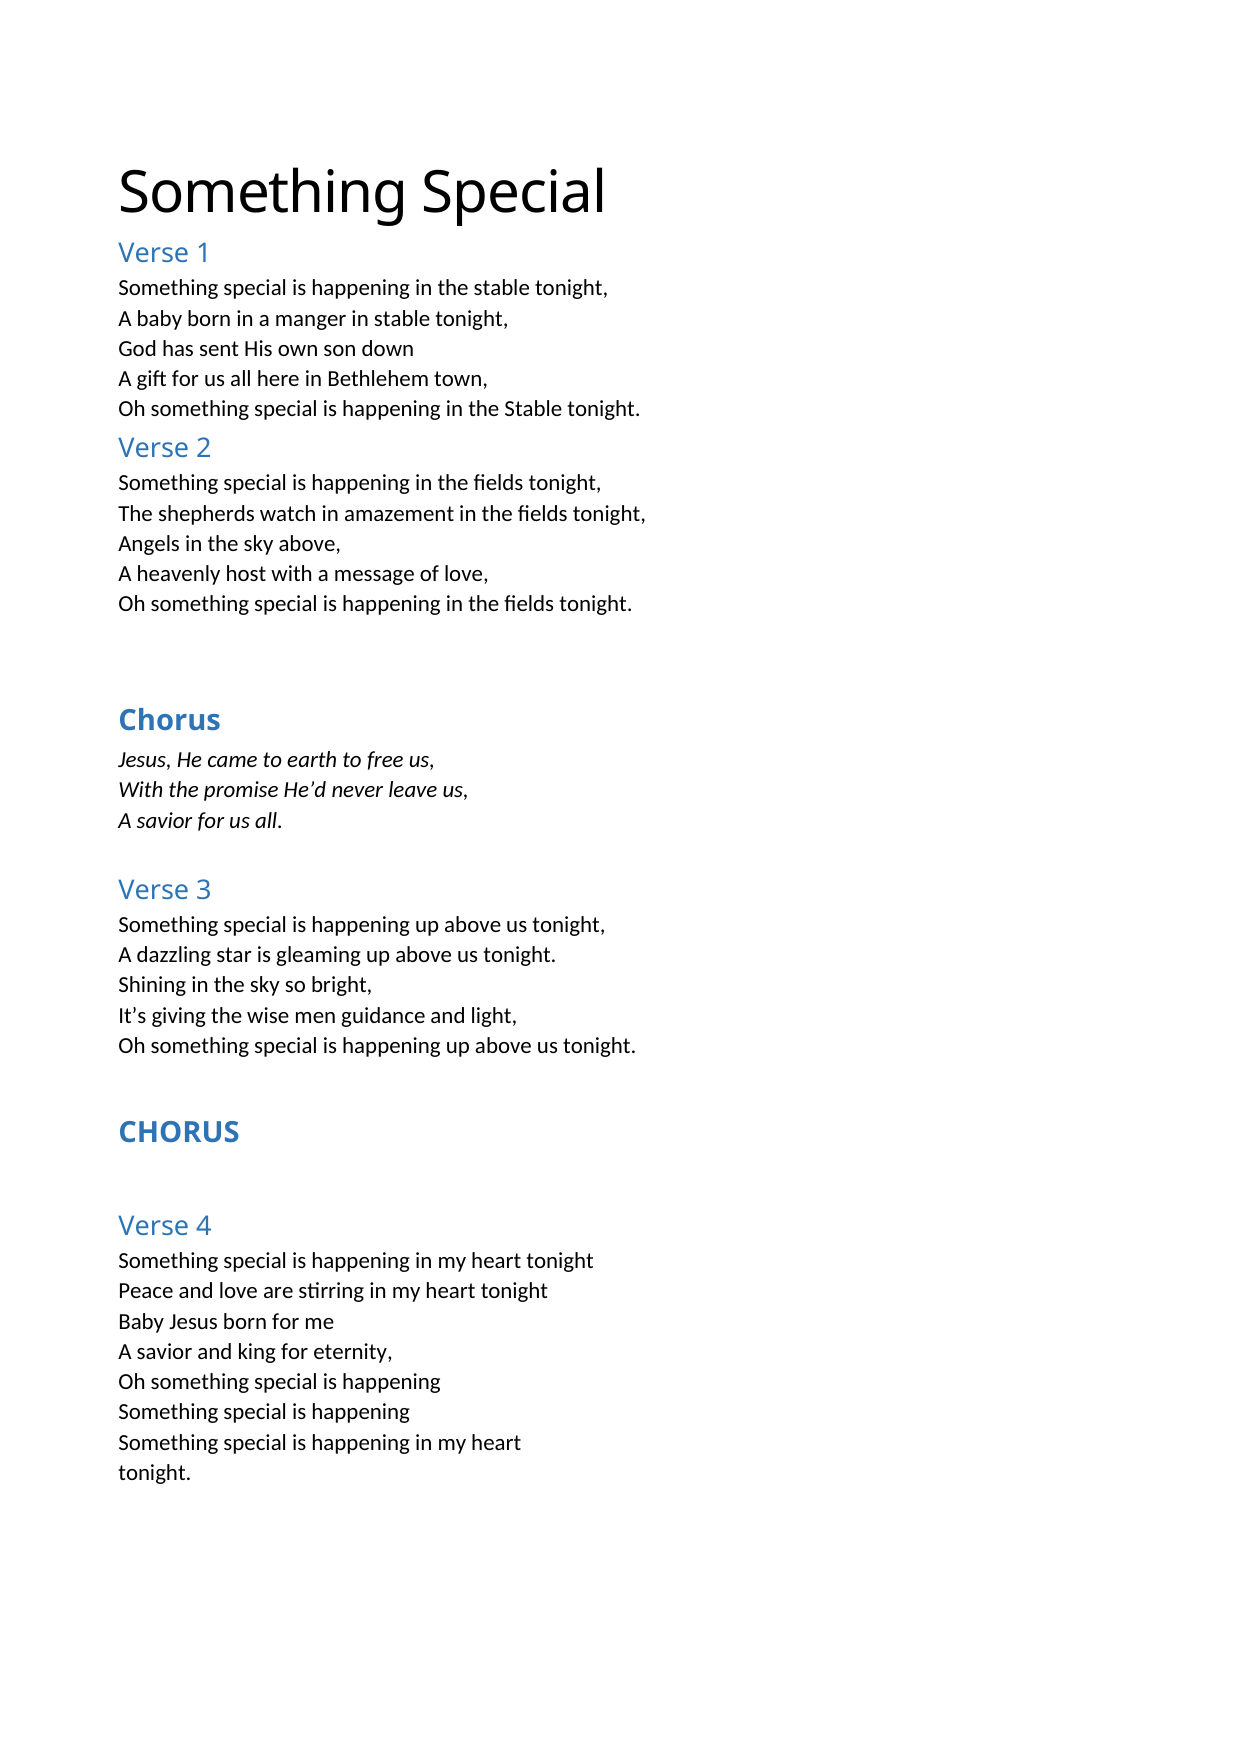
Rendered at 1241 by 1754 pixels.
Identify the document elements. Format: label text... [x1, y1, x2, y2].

subtitle CHORUS [118, 1111, 1090, 1196]
subtitle Chorus [118, 700, 1090, 739]
text Peace and love are stirring in my heart tonight [118, 1277, 1090, 1304]
text Oh something special is happening in the fields tonight. [118, 589, 1090, 617]
subtitle Verse 3 [118, 870, 1090, 907]
text tonight. [118, 1458, 567, 1486]
text Oh something special is happening up above us tonight. [118, 1031, 1090, 1059]
text A heavenly host with a message of love, [118, 559, 1090, 587]
subtitle Verse 1 [118, 234, 1090, 271]
text Something special is happening in the stable tonight, [118, 273, 1090, 301]
text Oh something special is happening [118, 1367, 1090, 1395]
text Baby Jesus born for me [118, 1307, 1090, 1335]
text Jesus, He came to earth to free us, [118, 745, 1090, 773]
subtitle Verse 2 [118, 429, 1090, 466]
text Something special is happening in my heart tonight [118, 1246, 1090, 1274]
text A dazzling star is gleaming up above us tonight. [118, 940, 1090, 968]
text With the promise He’d never leave us, [118, 776, 1090, 803]
subtitle Verse 4 [118, 1207, 1090, 1243]
text A savior and king for eternity, [118, 1337, 1090, 1365]
text It’s giving the wise men guidance and light, [118, 1001, 1090, 1029]
text Something special is happening in my heart [118, 1428, 1090, 1456]
text A gift for us all here in Bethlehem town, [118, 364, 1090, 392]
text Something special is happening [118, 1397, 1090, 1425]
title Something Special [118, 150, 1090, 229]
text Angels in the sky above, [118, 529, 1090, 557]
text The shepherds watch in amazement in the fields tonight, [118, 499, 1090, 527]
text A baby born in a manger in stable tonight, [118, 304, 1090, 332]
text Something special is happening up above us tonight, [118, 910, 1090, 938]
text God has sent His own son down [118, 334, 1090, 362]
text Something special is happening in the fields tonight, [118, 468, 1090, 496]
text Oh something special is happening in the Stable tonight. [118, 394, 1090, 422]
text A savior for us all. [118, 806, 1090, 834]
text Shining in the sky so bright, [118, 971, 1090, 998]
